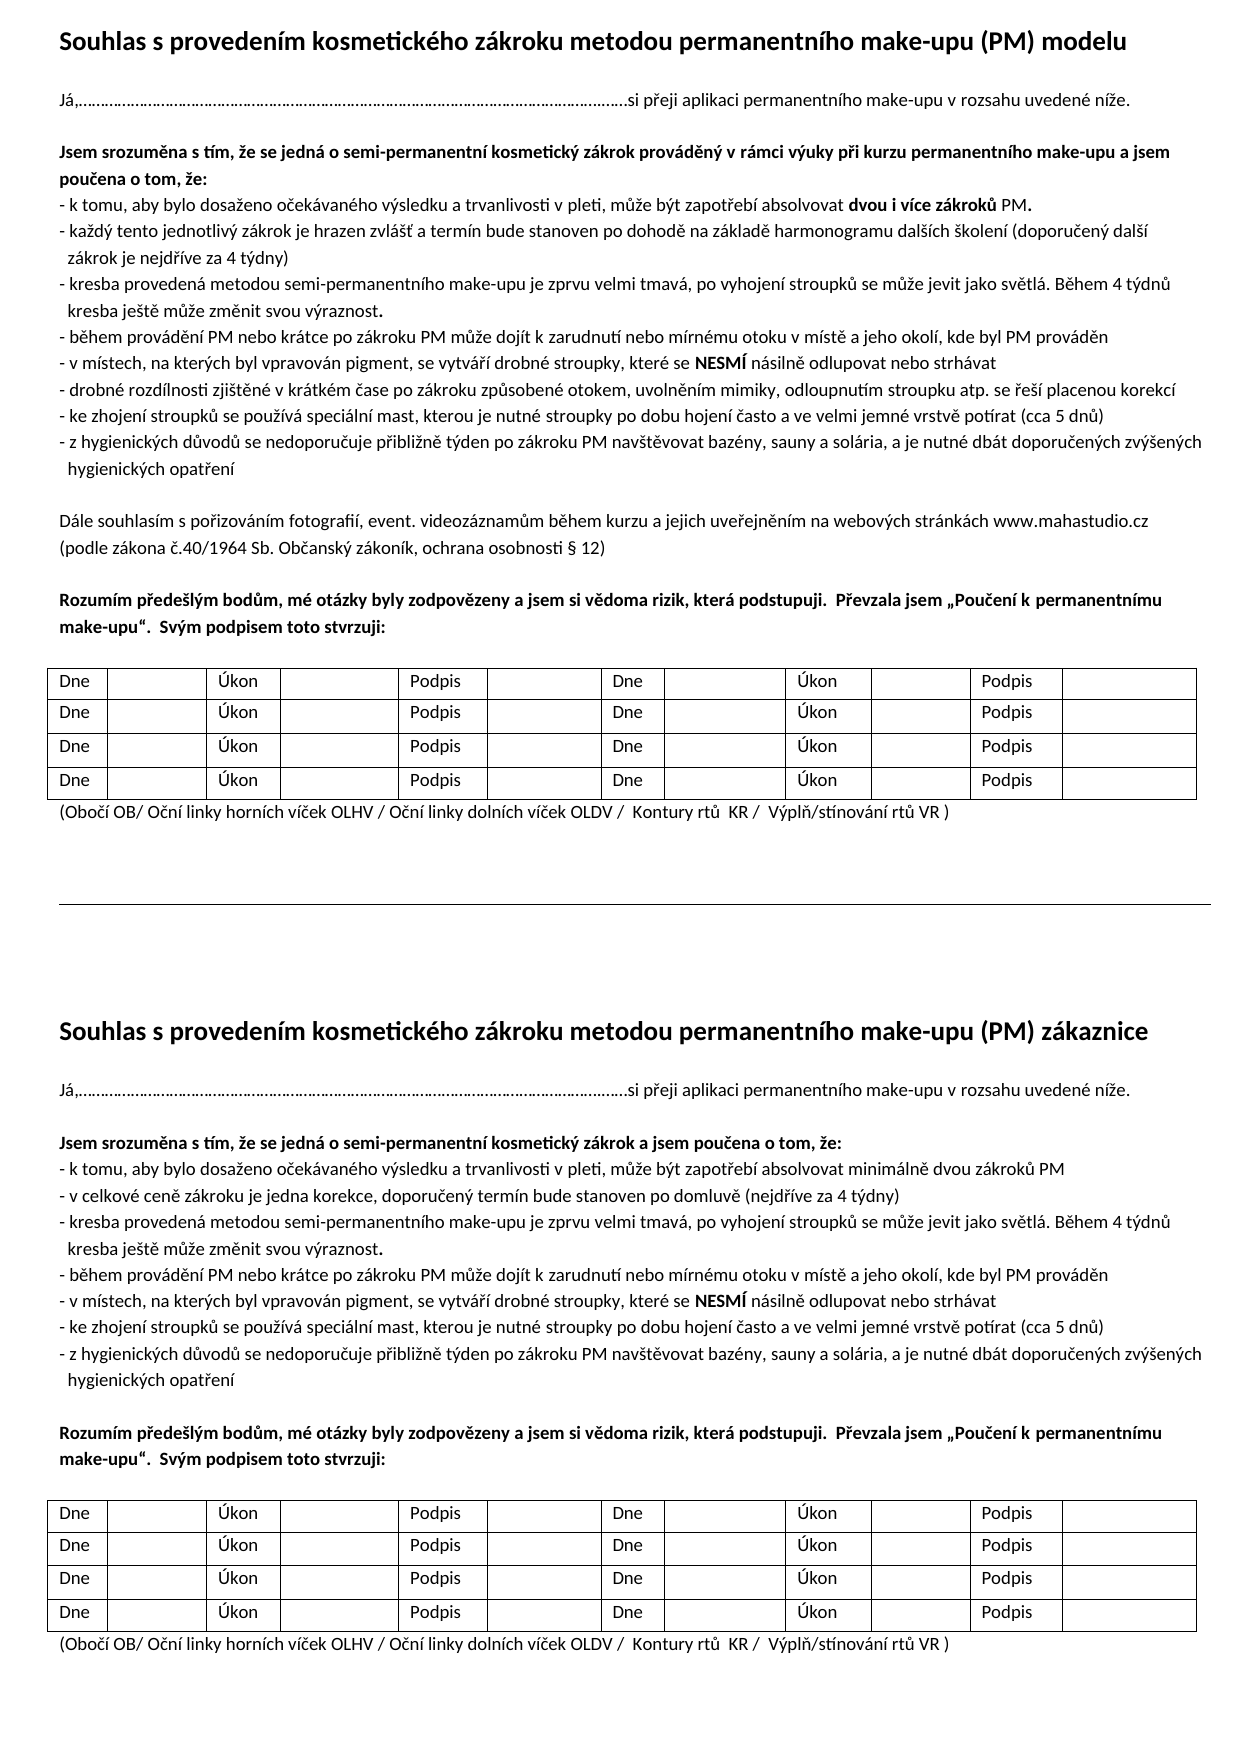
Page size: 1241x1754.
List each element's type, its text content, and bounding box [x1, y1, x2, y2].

table_cell [281, 700, 398, 733]
table_cell Podpis [971, 768, 1062, 799]
table_header [872, 1501, 970, 1532]
text (Obočí OB/ Oční linky horních víček OLHV / Oční linky dolních víček OLDV / Kontury rtů KR / Výplň/stínování rtů VR ) [59, 800, 1211, 823]
table_cell Podpis [399, 768, 487, 799]
table_cell Dne [48, 768, 107, 799]
table_cell Dne [48, 1533, 107, 1565]
table_cell Úkon [207, 1533, 280, 1565]
text - během provádění PM nebo krátce po zákroku PM může dojít k zarudnutí nebo mírnému otoku v místě a jeho okolí, kde byl PM prováděn [59, 325, 1211, 348]
table_header [488, 1501, 601, 1532]
table_header Dne [48, 669, 107, 699]
text - každý tento jednotlivý zákrok je hrazen zvlášť a termín bude stanoven po dohodě na základě harmonogramu dalších školení (doporučený další [59, 220, 1211, 243]
table_cell Dne [48, 1600, 107, 1631]
table_header Podpis [971, 1501, 1062, 1532]
table_header [665, 1501, 785, 1532]
text - během provádění PM nebo krátce po zákroku PM může dojít k zarudnutí nebo mírnému otoku v místě a jeho okolí, kde byl PM prováděn [59, 1263, 1211, 1286]
table_cell Podpis [971, 734, 1062, 767]
text hygienických opatření [59, 1368, 1211, 1391]
table_cell [281, 1600, 398, 1631]
text - v celkové ceně zákroku je jedna korekce, doporučený termín bude stanoven po domluvě (nejdříve za 4 týdny) [59, 1184, 1211, 1207]
table_cell Dne [602, 768, 664, 799]
table_cell [1063, 768, 1196, 799]
table_cell Úkon [786, 1533, 871, 1565]
table_cell Úkon [207, 1566, 280, 1599]
table_cell Podpis [399, 734, 487, 767]
text Já,………………………………………………………………………………………………………….……si přeji aplikaci permanentního make-upu v rozsahu uvedené níže. [59, 88, 1211, 111]
table_cell Úkon [207, 734, 280, 767]
table_cell [872, 734, 970, 767]
table_cell [488, 768, 601, 799]
table_cell Dne [602, 700, 664, 733]
text Jsem srozuměna s tím, že se jedná o semi-permanentní kosmetický zákrok prováděný v rámci výuky při kurzu permanentního make-upu a jsem poučena o tom, že: [59, 141, 1211, 190]
table_cell [281, 1533, 398, 1565]
table_cell Dne [602, 1533, 664, 1565]
table_header Dne [602, 669, 664, 699]
table_cell Podpis [971, 1533, 1062, 1565]
table_cell [665, 1600, 785, 1631]
table_cell Podpis [399, 700, 487, 733]
table_cell [488, 700, 601, 733]
table_cell Úkon [786, 1566, 871, 1599]
table_header [488, 669, 601, 699]
text Jsem srozuměna s tím, že se jedná o semi-permanentní kosmetický zákrok a jsem poučena o tom, že: [59, 1131, 1211, 1154]
table_cell [281, 768, 398, 799]
text (Obočí OB/ Oční linky horních víček OLHV / Oční linky dolních víček OLDV / Kontury rtů KR / Výplň/stínování rtů VR ) [59, 1632, 1211, 1655]
text - z hygienických důvodů se nedoporučuje přibližně týden po zákroku PM navštěvovat bazény, sauny a solária, a je nutné dbát doporučených zvýšených [59, 431, 1211, 453]
table_cell Podpis [971, 1566, 1062, 1599]
table_cell Dne [602, 1600, 664, 1631]
table_header [281, 1501, 398, 1532]
table_cell [665, 734, 785, 767]
table_cell Dne [602, 1566, 664, 1599]
table_cell Podpis [971, 1600, 1062, 1631]
table_cell [281, 1566, 398, 1599]
text kresba ještě může změnit svou výraznost. [59, 299, 1211, 322]
text - ke zhojení stroupků se používá speciální mast, kterou je nutné stroupky po dobu hojení často a ve velmi jemné vrstvě potírat (cca 5 dnů) [59, 404, 1211, 427]
table_cell Úkon [207, 1600, 280, 1631]
text kresba ještě může změnit svou výraznost. [59, 1237, 1211, 1259]
text - kresba provedená metodou semi-permanentního make-upu je zprvu velmi tmavá, po vyhojení stroupků se může jevit jako světlá. Během 4 týdnů [59, 272, 1211, 295]
table_cell [281, 734, 398, 767]
text - v místech, na kterých byl vpravován pigment, se vytváří drobné stroupky, které se NESMÍ násilně odlupovat nebo strhávat [59, 351, 1211, 374]
table_cell [108, 700, 206, 733]
table_cell Podpis [399, 1566, 487, 1599]
table_cell Podpis [399, 1533, 487, 1565]
text - ke zhojení stroupků se používá speciální mast, kterou je nutné stroupky po dobu hojení často a ve velmi jemné vrstvě potírat (cca 5 dnů) [59, 1316, 1211, 1339]
table_cell [108, 1533, 206, 1565]
table_cell [872, 1600, 970, 1631]
table_cell [872, 700, 970, 733]
table_cell Dne [48, 734, 107, 767]
text - k tomu, aby bylo dosaženo očekávaného výsledku a trvanlivosti v pleti, může být zapotřebí absolvovat dvou i více zákroků PM. [59, 193, 1211, 216]
table_cell [1063, 700, 1196, 733]
table_header Úkon [207, 1501, 280, 1532]
table_cell Dne [48, 700, 107, 733]
table_header Podpis [399, 669, 487, 699]
table_header Úkon [786, 669, 871, 699]
table_cell Podpis [399, 1600, 487, 1631]
text Já,………………………………………………………………………………………………………….……si přeji aplikaci permanentního make-upu v rozsahu uvedené níže. [59, 1078, 1211, 1101]
table_header [665, 669, 785, 699]
table_header Dne [602, 1501, 664, 1532]
table_cell Úkon [786, 768, 871, 799]
table_header [281, 669, 398, 699]
table_cell [108, 1600, 206, 1631]
text - v místech, na kterých byl vpravován pigment, se vytváří drobné stroupky, které se NESMÍ násilně odlupovat nebo strhávat [59, 1289, 1211, 1312]
text - z hygienických důvodů se nedoporučuje přibližně týden po zákroku PM navštěvovat bazény, sauny a solária, a je nutné dbát doporučených zvýšených [59, 1342, 1211, 1365]
table_cell Podpis [971, 700, 1062, 733]
table_header [1063, 1501, 1196, 1532]
text Souhlas s provedením kosmetického zákroku metodou permanentního make-upu (PM) modelu [59, 24, 1211, 57]
table_header [1063, 669, 1196, 699]
table_cell [1063, 1600, 1196, 1631]
text Souhlas s provedením kosmetického zákroku metodou permanentního make-upu (PM) zákaznice [59, 1014, 1211, 1047]
table_cell [108, 768, 206, 799]
table_cell [108, 1566, 206, 1599]
table_cell [665, 768, 785, 799]
table_header Dne [48, 1501, 107, 1532]
table_cell [1063, 734, 1196, 767]
table_cell [1063, 1533, 1196, 1565]
table_header Podpis [399, 1501, 487, 1532]
table_header [108, 669, 206, 699]
table_cell Úkon [207, 700, 280, 733]
text Dále souhlasím s pořizováním fotografií, event. videozáznamům během kurzu a jejich uveřejněním na webových stránkách www.mahastudio.cz (podle zákona č.40/1964 Sb. Občanský zákoník, ochrana osobnosti § 12) [59, 509, 1211, 559]
text Rozumím předešlým bodům, mé otázky byly zodpovězeny a jsem si vědoma rizik, která podstupuji. Převzala jsem „Poučení k permanentnímu make-upu“. Svým podpisem toto stvrzuji: [59, 589, 1211, 638]
table_cell Dne [48, 1566, 107, 1599]
table_cell [488, 1533, 601, 1565]
table_header Podpis [971, 669, 1062, 699]
table_header Úkon [786, 1501, 871, 1532]
table_cell Dne [602, 734, 664, 767]
table_cell [488, 1600, 601, 1631]
table_header [872, 669, 970, 699]
table_cell Úkon [786, 734, 871, 767]
table_cell [872, 1566, 970, 1599]
table_header Úkon [207, 669, 280, 699]
table_cell Úkon [207, 768, 280, 799]
text - drobné rozdílnosti zjištěné v krátkém čase po zákroku způsobené otokem, uvolněním mimiky, odloupnutím stroupku atp. se řeší placenou korekcí [59, 378, 1211, 401]
table_header [108, 1501, 206, 1532]
table_cell [872, 768, 970, 799]
table_cell Úkon [786, 700, 871, 733]
table_cell [665, 700, 785, 733]
table_cell [872, 1533, 970, 1565]
text - k tomu, aby bylo dosaženo očekávaného výsledku a trvanlivosti v pleti, může být zapotřebí absolvovat minimálně dvou zákroků PM [59, 1158, 1211, 1181]
table_cell Úkon [786, 1600, 871, 1631]
text zákrok je nejdříve za 4 týdny) [59, 246, 1211, 269]
table_cell [488, 1566, 601, 1599]
table_cell [488, 734, 601, 767]
table_cell [665, 1566, 785, 1599]
text hygienických opatření [59, 457, 1211, 480]
table_cell [665, 1533, 785, 1565]
text Rozumím předešlým bodům, mé otázky byly zodpovězeny a jsem si vědoma rizik, která podstupuji. Převzala jsem „Poučení k permanentnímu make-upu“. Svým podpisem toto stvrzuji: [59, 1421, 1211, 1470]
table_cell [108, 734, 206, 767]
table_cell [1063, 1566, 1196, 1599]
text - kresba provedená metodou semi-permanentního make-upu je zprvu velmi tmavá, po vyhojení stroupků se může jevit jako světlá. Během 4 týdnů [59, 1210, 1211, 1233]
